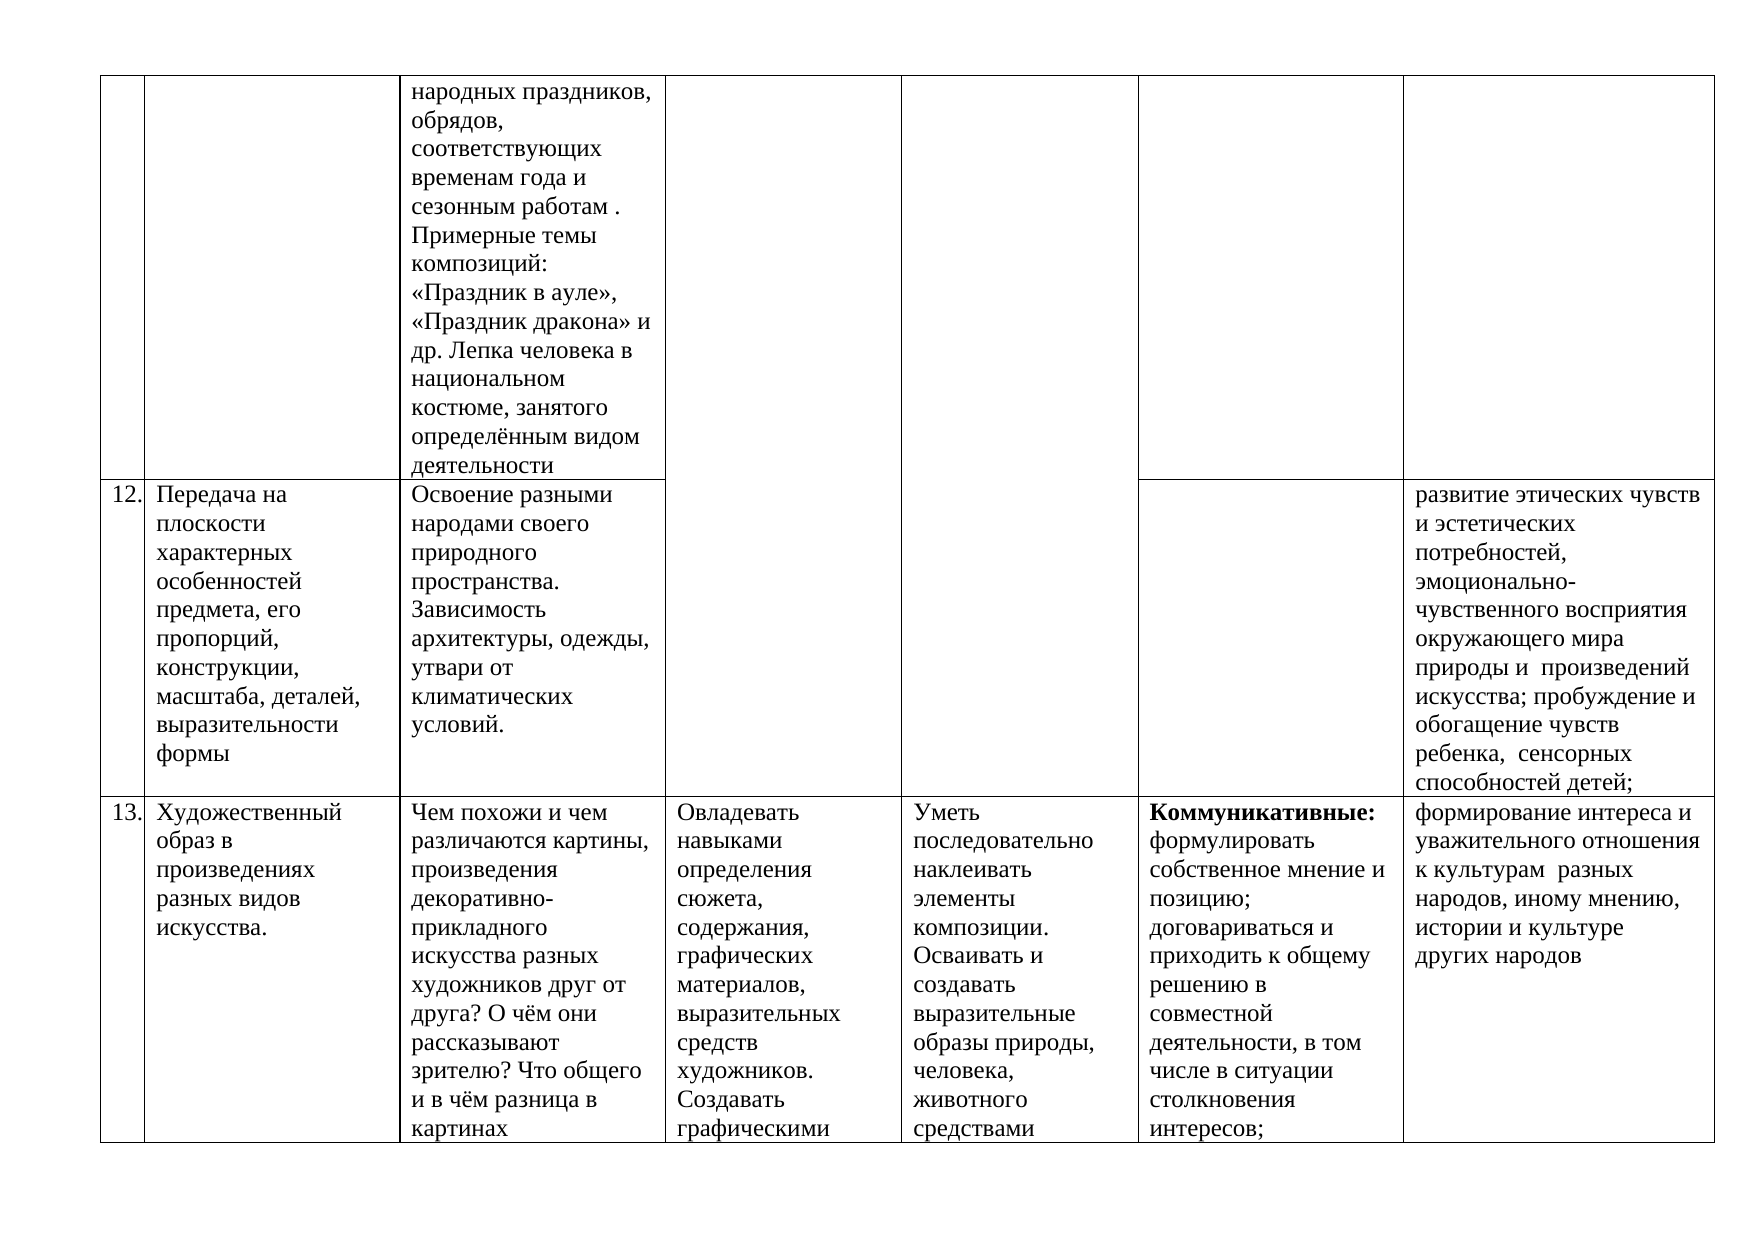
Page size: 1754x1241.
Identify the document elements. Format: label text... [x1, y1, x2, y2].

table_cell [666, 76, 901, 796]
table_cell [1139, 76, 1403, 478]
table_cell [666, 797, 901, 1142]
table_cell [145, 76, 399, 478]
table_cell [401, 797, 665, 1142]
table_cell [1139, 797, 1403, 1142]
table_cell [401, 76, 665, 478]
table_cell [145, 797, 399, 1142]
table_cell Передача на плоскости характерных особенностей предмета, его пропорций, конструкции, масштаба, деталей, выразительности формы [145, 480, 399, 796]
table_cell [101, 480, 144, 796]
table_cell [902, 797, 1138, 1142]
table_cell Освоение разными народами своего природного пространства. Зависимость архитектуры, одежды, утвари от климатических условий. [401, 480, 665, 796]
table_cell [1404, 76, 1714, 478]
table_cell [101, 797, 144, 1142]
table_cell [1404, 797, 1714, 1142]
table_cell развитие этических чувств и эстетических потребностей, эмоционально-чувственного восприятия окружающего мира природы и произведений искусства; пробуждение и обогащение чувств ребенка, сенсорных способностей детей; [1404, 480, 1714, 796]
table_cell [1139, 480, 1403, 796]
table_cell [902, 76, 1138, 796]
table_cell [101, 76, 144, 478]
